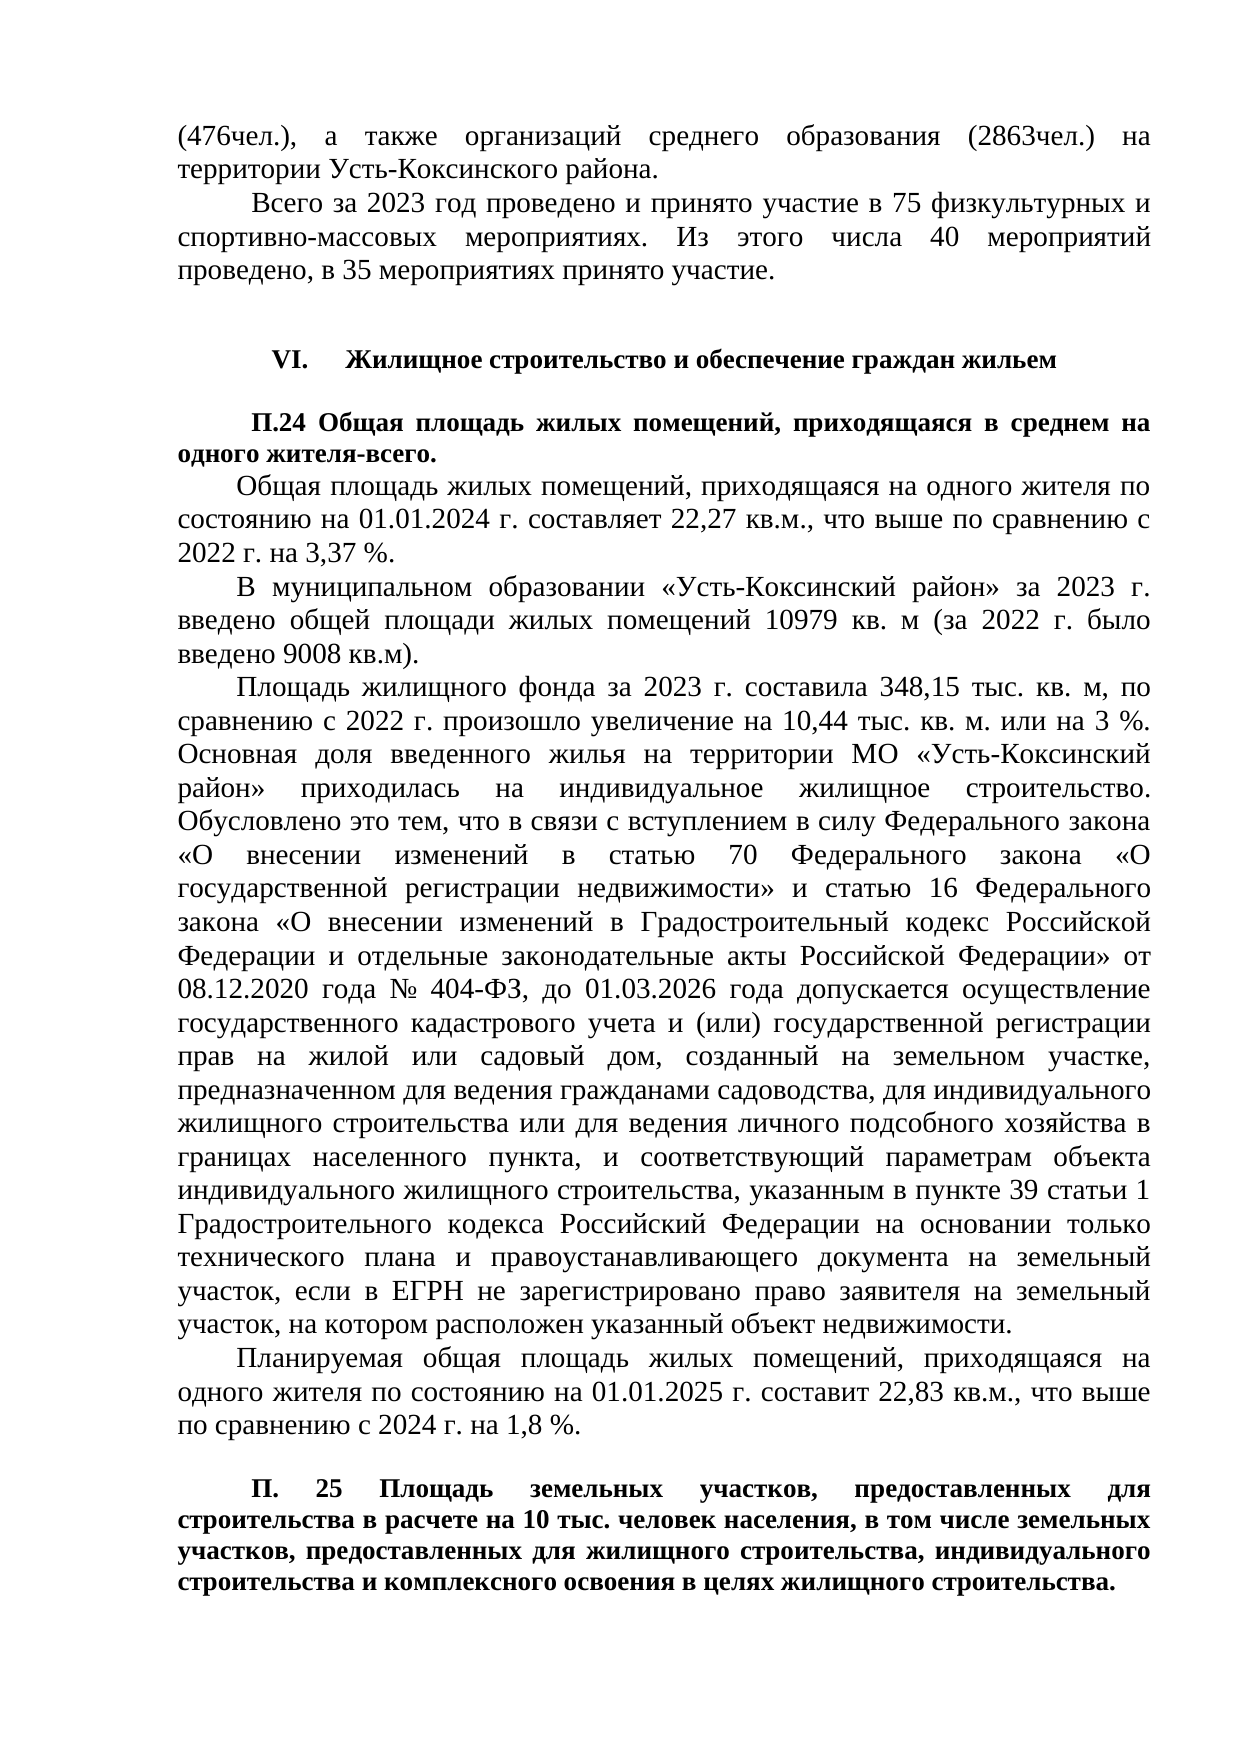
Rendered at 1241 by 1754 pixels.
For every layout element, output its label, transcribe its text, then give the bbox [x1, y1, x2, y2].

text Планируемая общая площадь жилых помещений, приходящаяся на одного жителя по состоянию на 01.01.2025 г. составит 22,83 кв.м., что выше по сравнению с 2024 г. на 1,8 %. [177, 1340, 1152, 1441]
text Всего за 2023 год проведено и принято участие в 75 физкультурных и спортивно-массовых мероприятиях. Из этого числа 40 мероприятий проведено, в 35 мероприятиях принято участие. [177, 185, 1152, 286]
text П.24 Общая площадь жилых помещений, приходящаяся в среднем на одного жителя-всего. [177, 406, 1152, 468]
text Общая площадь жилых помещений, приходящаяся на одного жителя по состоянию на 01.01.2024 г. составляет 22,27 кв.м., что выше по сравнению с 2022 г. на 3,37 %. [177, 468, 1152, 569]
text Площадь жилищного фонда за 2023 г. составила 348,15 тыс. кв. м, по сравнению с 2022 г. произошло увеличение на 10,44 тыс. кв. м. или на 3 %. Основная доля введенного жилья на территории МО «Усть-Коксинский район» приходилась на индивидуальное жилищное строительство. Обусловлено это тем, что в связи с вступлением в силу Федерального закона «О внесении изменений в статью 70 Федерального закона «О государственной регистрации недвижимости» и статью 16 Федерального закона «О внесении изменений в Градостроительный кодекс Российской Федерации и отдельные законодательные акты Российской Федерации» от 08.12.2020 года № 404-ФЗ, до 01.03.2026 года допускается осуществление государственного кадастрового учета и (или) государственной регистрации прав на жилой или садовый дом, созданный на земельном участке, предназначенном для ведения гражданами садоводства, для индивидуального жилищного строительства или для ведения личного подсобного хозяйства в границах населенного пункта, и соответствующий параметрам объекта индивидуального жилищного строительства, указанным в пункте 39 статьи 1 Градостроительного кодекса Российский Федерации на основании только технического плана и правоустанавливающего документа на земельный участок, если в ЕГРН не зарегистрировано право заявителя на земельный участок, на котором расположен указанный объект недвижимости. [177, 669, 1152, 1340]
text П. 25 Площадь земельных участков, предоставленных для строительства в расчете на 10 тыс. человек населения, в том числе земельных участков, предоставленных для жилищного строительства, индивидуального строительства и комплексного освоения в целях жилищного строительства. [177, 1472, 1152, 1596]
text В муниципальном образовании «Усть-Коксинский район» за 2023 г. введено общей площади жилых помещений 10979 кв. м (за 2022 г. было введено 9008 кв.м). [177, 569, 1152, 669]
list Жилищное строительство и обеспечение граждан жильем [177, 343, 1152, 374]
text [177, 118, 1152, 185]
